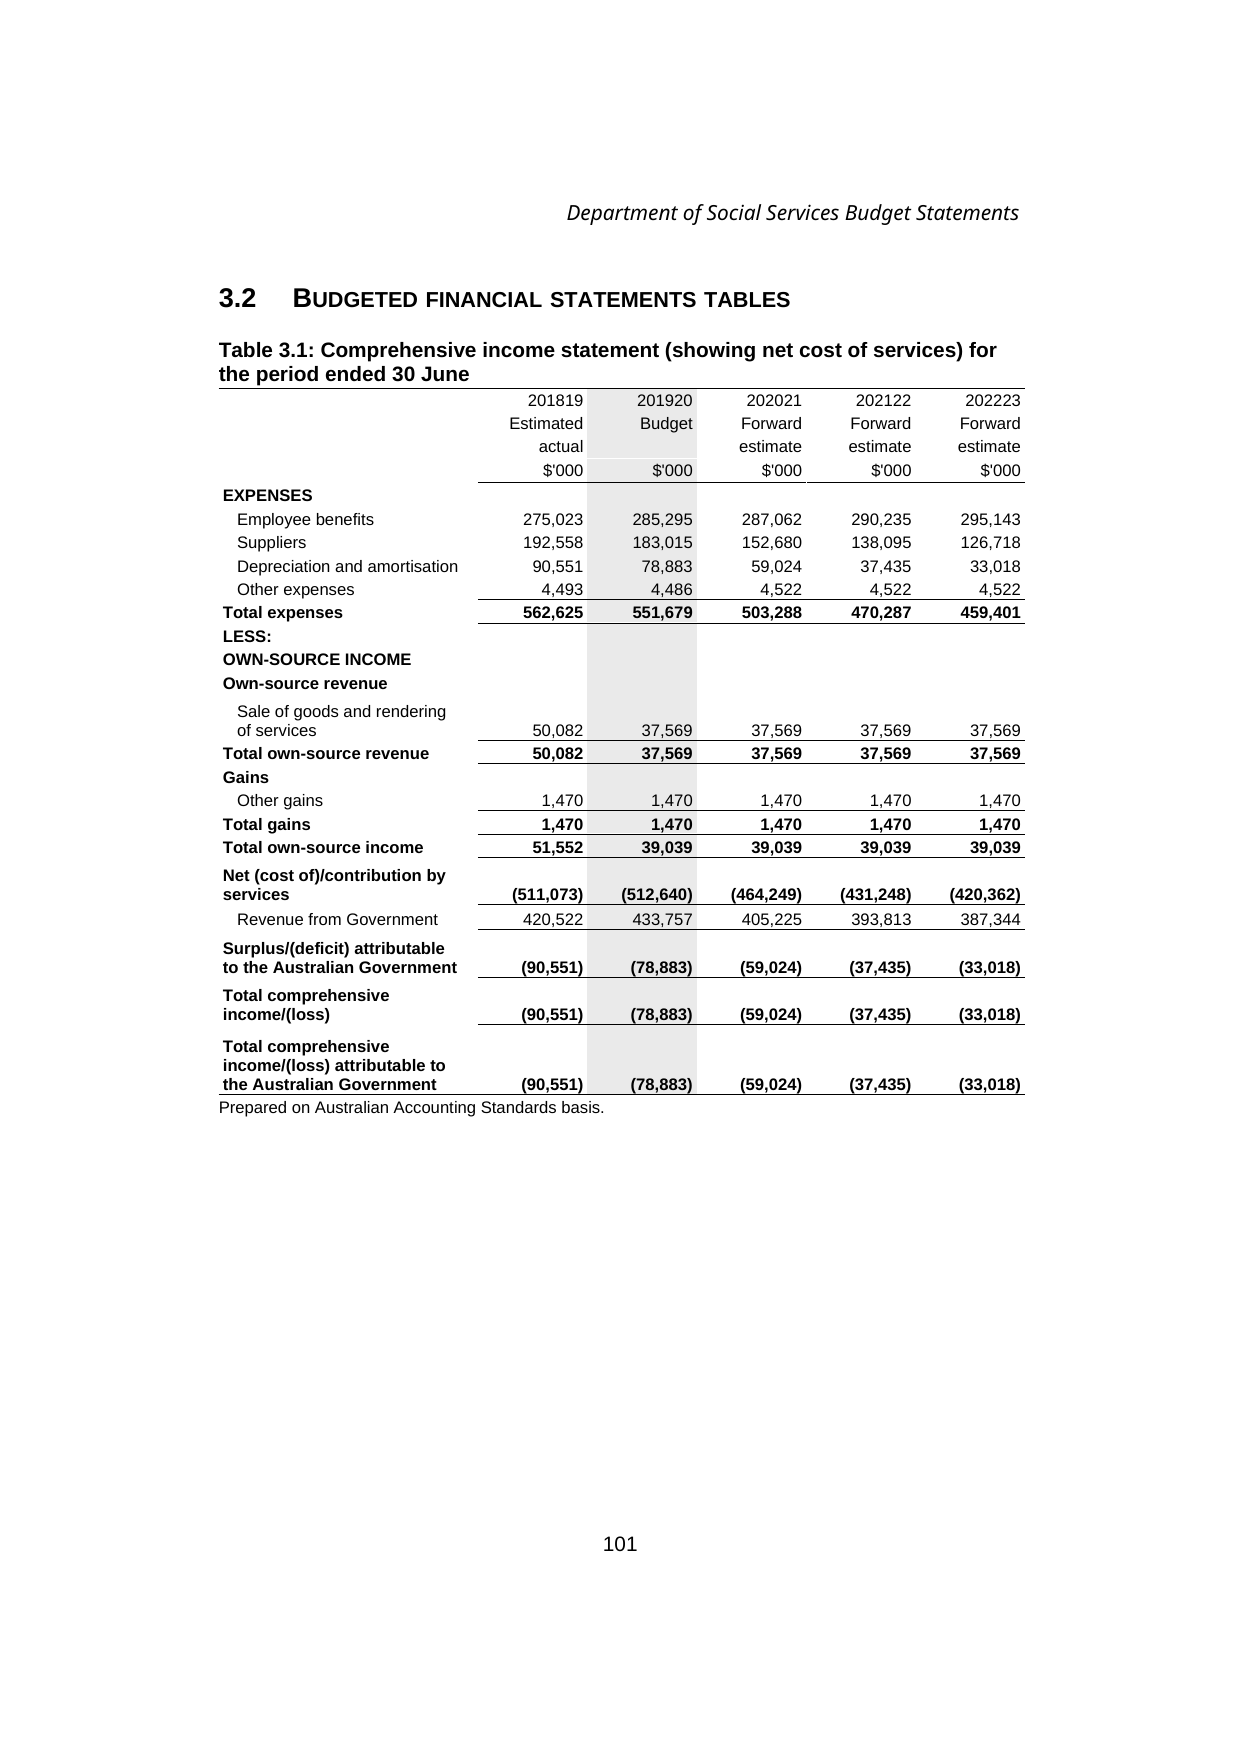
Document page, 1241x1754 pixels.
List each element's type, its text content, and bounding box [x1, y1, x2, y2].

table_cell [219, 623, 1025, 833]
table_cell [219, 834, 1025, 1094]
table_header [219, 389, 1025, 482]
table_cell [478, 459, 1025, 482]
subtitle 3.2 Budgeted financial statements tables [218, 282, 1022, 313]
subtitle Table 3.1: Comprehensive income statement (showing net cost of services) for the period ended 30 June [218, 338, 1022, 386]
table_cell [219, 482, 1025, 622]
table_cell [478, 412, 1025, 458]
text Prepared on Australian Accounting Standards basis. [218, 1097, 1022, 1117]
